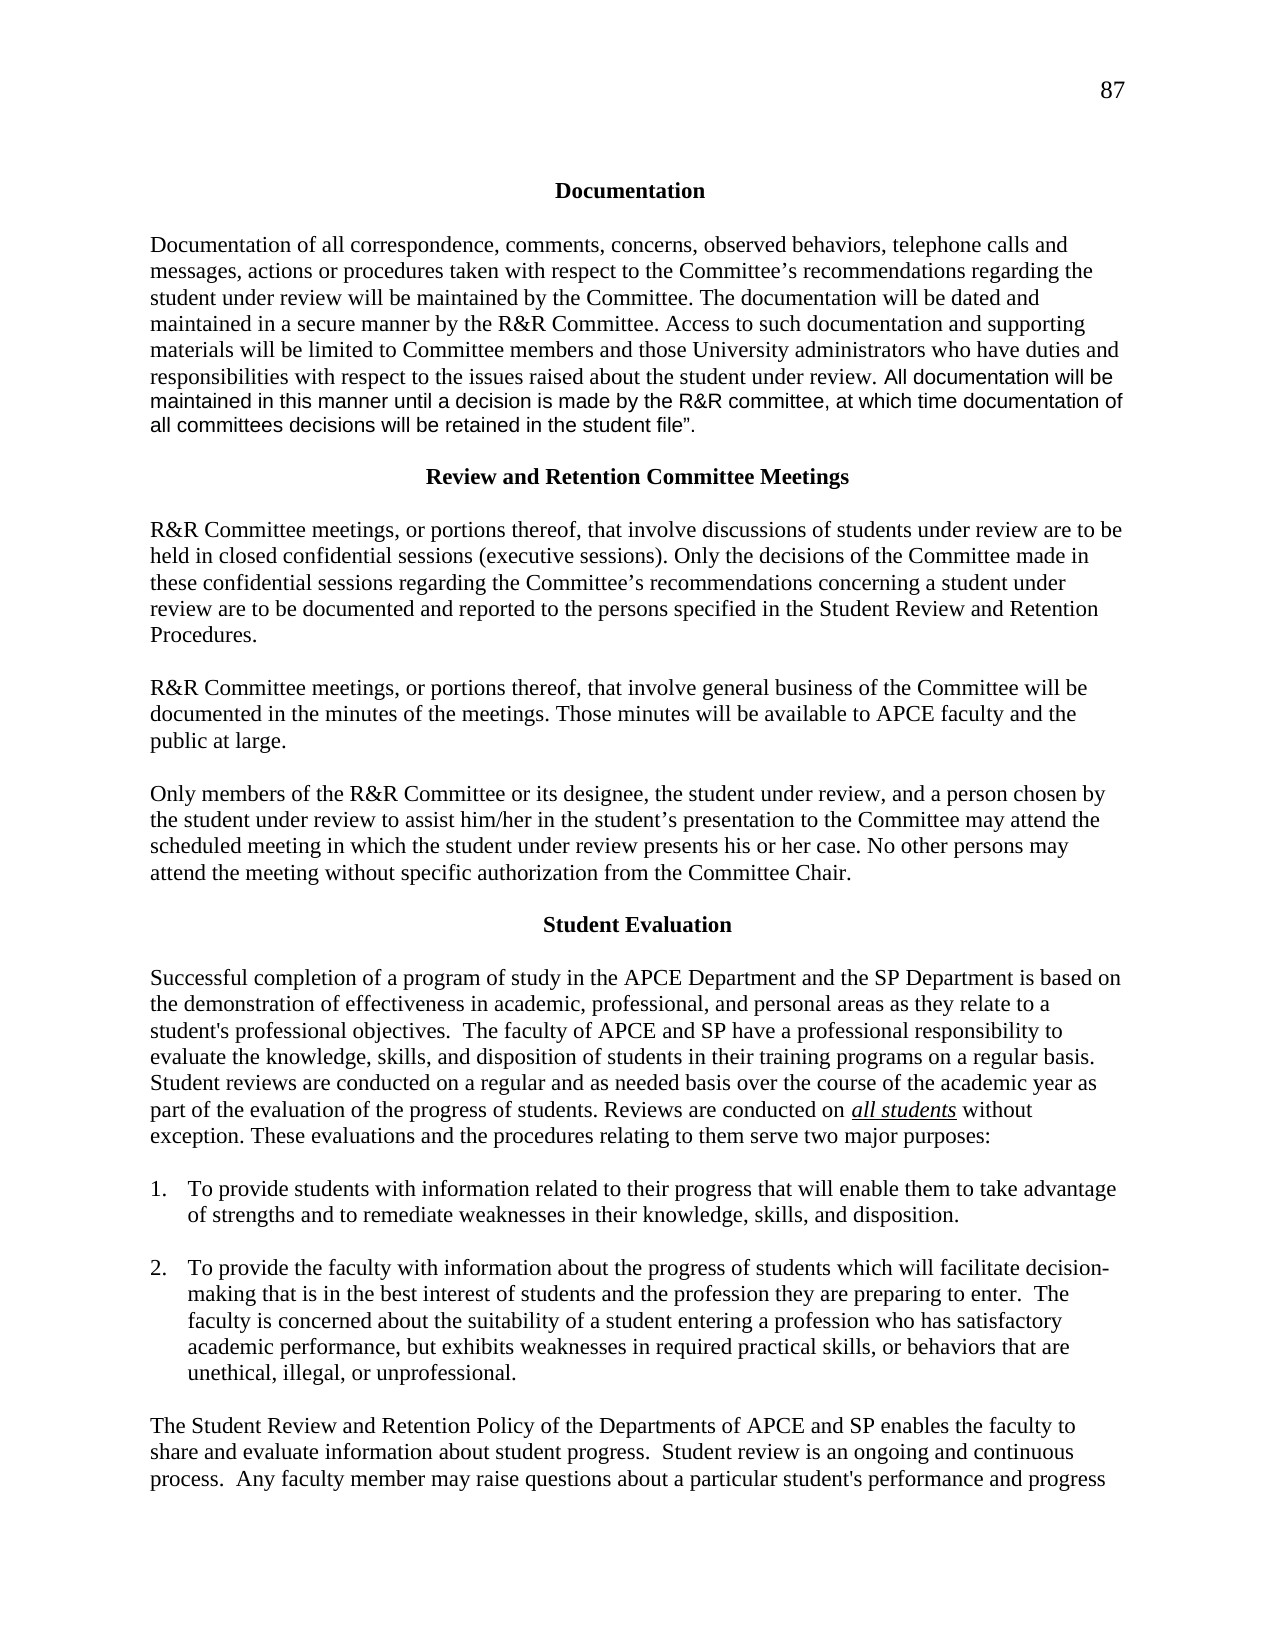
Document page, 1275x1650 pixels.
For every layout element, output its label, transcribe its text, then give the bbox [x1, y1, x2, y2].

list To provide the faculty with information about the progress of students which will facilitate decision-making that is in the best interest of students and the profession they are preparing to enter. The faculty is concerned about the suitability of a student entering a profession who has satisfactory academic performance, but exhibits weaknesses in required practical skills, or behaviors that are unethical, illegal, or unprofessional. [150, 1254, 1125, 1386]
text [150, 1412, 1125, 1491]
text Only members of the R&R Committee or its designee, the student under review, and a person chosen by the student under review to assist him/her in the student’s presentation to the Committee may attend the scheduled meeting in which the student under review presents his or her case. No other persons may attend the meeting without specific authorization from the Committee Chair. [150, 779, 1125, 885]
text R&R Committee meetings, or portions thereof, that involve discussions of students under review are to be held in closed confidential sessions (executive sessions). Only the decisions of the Committee made in these confidential sessions regarding the Committee’s recommendations concerning a student under review are to be documented and reported to the persons specified in the Student Review and Retention Procedures. [150, 516, 1125, 648]
text Documentation of all correspondence, comments, concerns, observed behaviors, telephone calls and messages, actions or procedures taken with respect to the Committee’s recommendations regarding the student under review will be maintained by the Committee. The documentation will be dated and maintained in a secure manner by the R&R Committee. Access to such documentation and supporting materials will be limited to Committee members and those University administrators who have duties and responsibilities with respect to the issues raised about the student under review. All documentation will be maintained in this manner until a decision is made by the R&R committee, at which time documentation of all committees decisions will be retained in the student file”. [150, 231, 1125, 437]
text Documentation [150, 177, 1125, 204]
text Student Evaluation [150, 911, 1125, 938]
text Successful completion of a program of study in the APCE Department and the SP Department is based on the demonstration of effectiveness in academic, professional, and personal areas as they relate to a student's professional objectives. The faculty of APCE and SP have a professional responsibility to evaluate the knowledge, skills, and disposition of students in their training programs on a regular basis. Student reviews are conducted on a regular and as needed basis over the course of the academic year as part of the evaluation of the progress of students. Reviews are conducted on all students without exception. These evaluations and the procedures relating to them serve two major purposes: [150, 964, 1125, 1148]
text Review and Retention Committee Meetings [150, 463, 1125, 490]
text R&R Committee meetings, or portions thereof, that involve general business of the Committee will be documented in the minutes of the meetings. Those minutes will be available to APCE faculty and the public at large. [150, 674, 1125, 753]
list To provide students with information related to their progress that will enable them to take advantage of strengths and to remediate weaknesses in their knowledge, skills, and disposition. [150, 1175, 1125, 1228]
